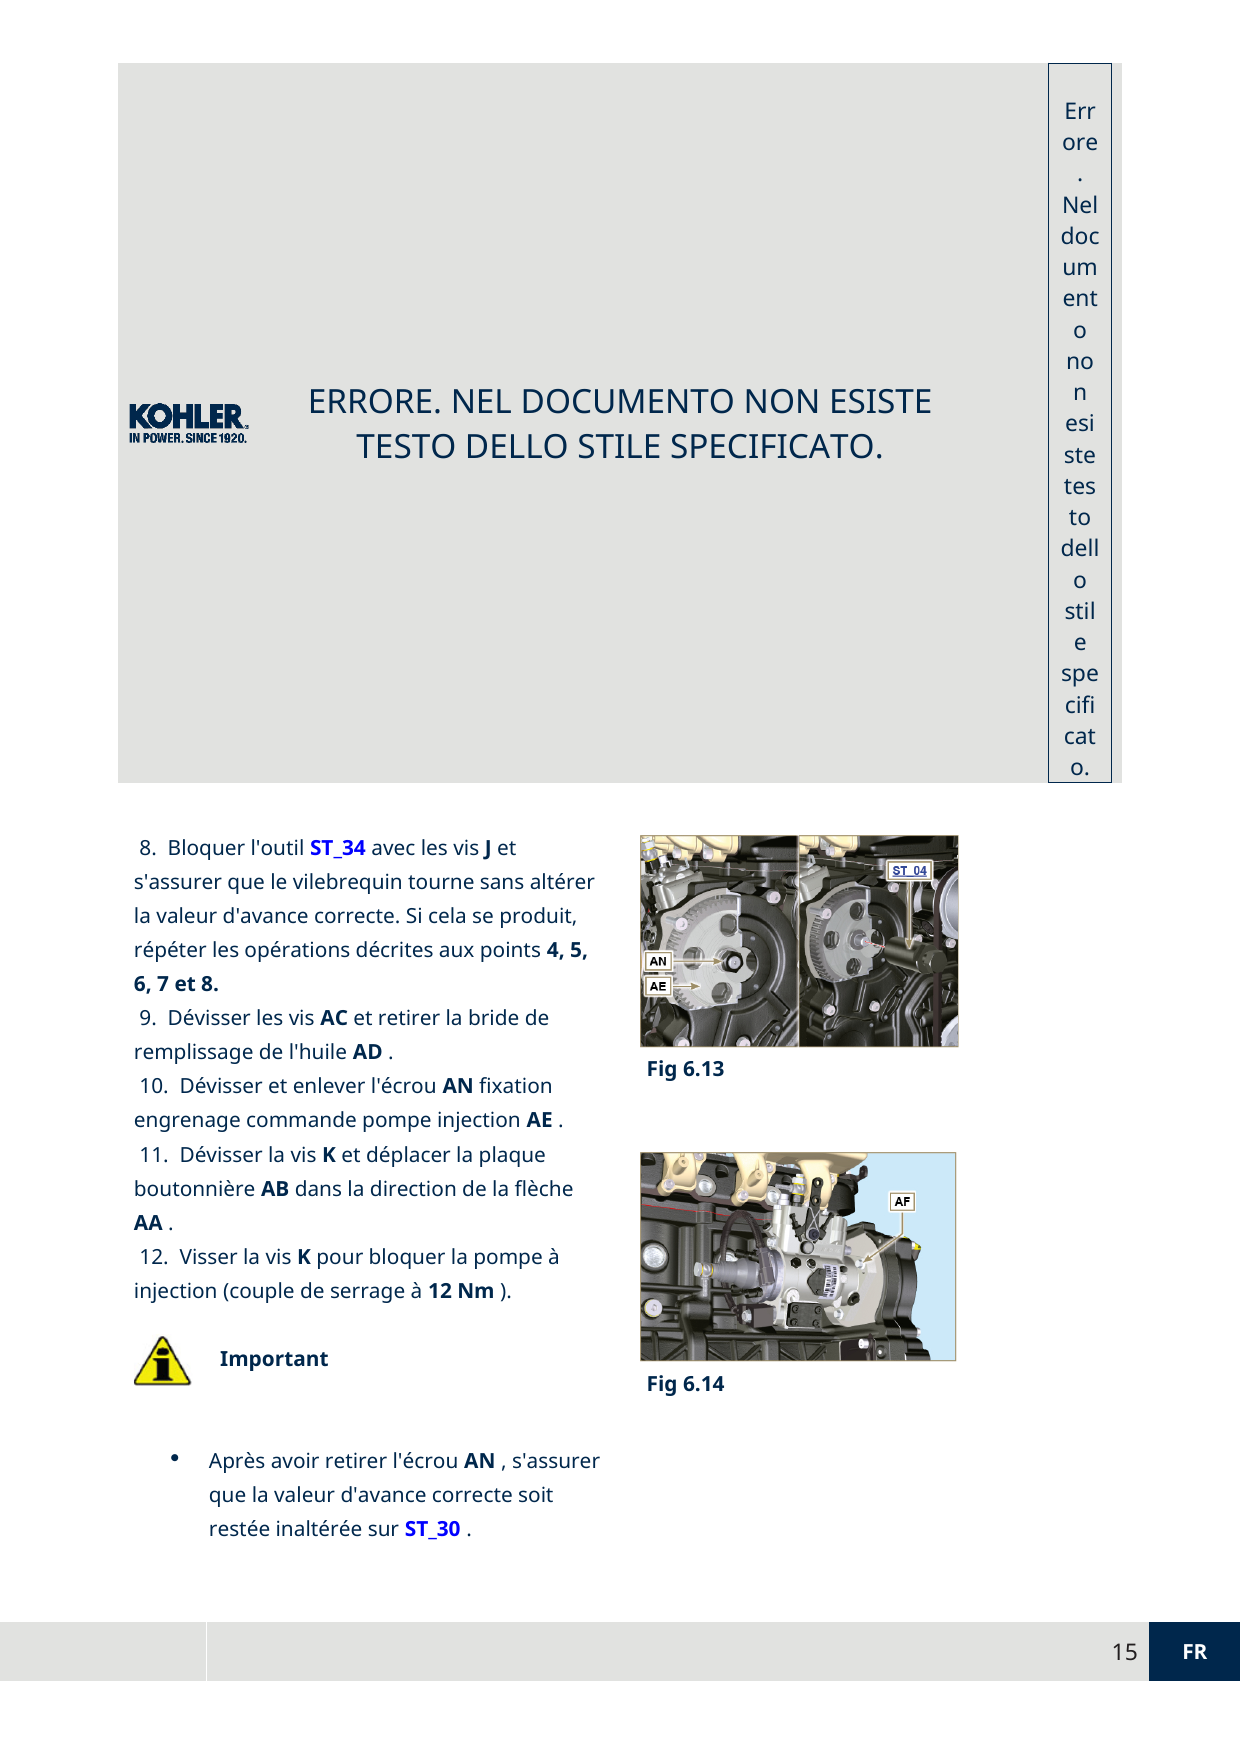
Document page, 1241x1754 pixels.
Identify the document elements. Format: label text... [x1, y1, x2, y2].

picture [129, 403, 249, 443]
picture [635, 830, 963, 1052]
table_cell Fig 6.13 Fig 6.14 [620, 815, 1122, 1561]
table_cell 8. Bloquer l'outil ST_34 avec les vis J et s'assurer que le vilebrequin tourne sans altérer la valeur d'avance correcte. Si cela se produit, répéter les opérations décrites aux points 4, 5, 6, 7 et 8. 9. Dévisser les vis AC et retirer la bride de remplissage de l'huile AD . 10. Dévisser et enlever l'écrou AN fixation engrenage commande pompe injection AE . 11. Dévisser la vis K et déplacer la plaque boutonnière AB dans la direction de la flèche AA . 12. Visser la vis K pour bloquer la pompe à injection (couple de serrage à 12 Nm ). Important Après avoir retirer l'écrou AN , s'assurer que la valeur d'avance correcte soit restée inaltérée sur ST_30 . Faire attention à ce que l'écrou AN ne tombe pas à l'intérieur du carter. 13. Visser l'outil ST_04 sur l'engrenage AE . 14. Desserrer les vis AF . [118, 815, 620, 1561]
picture [133, 1334, 193, 1386]
picture [635, 1147, 961, 1366]
